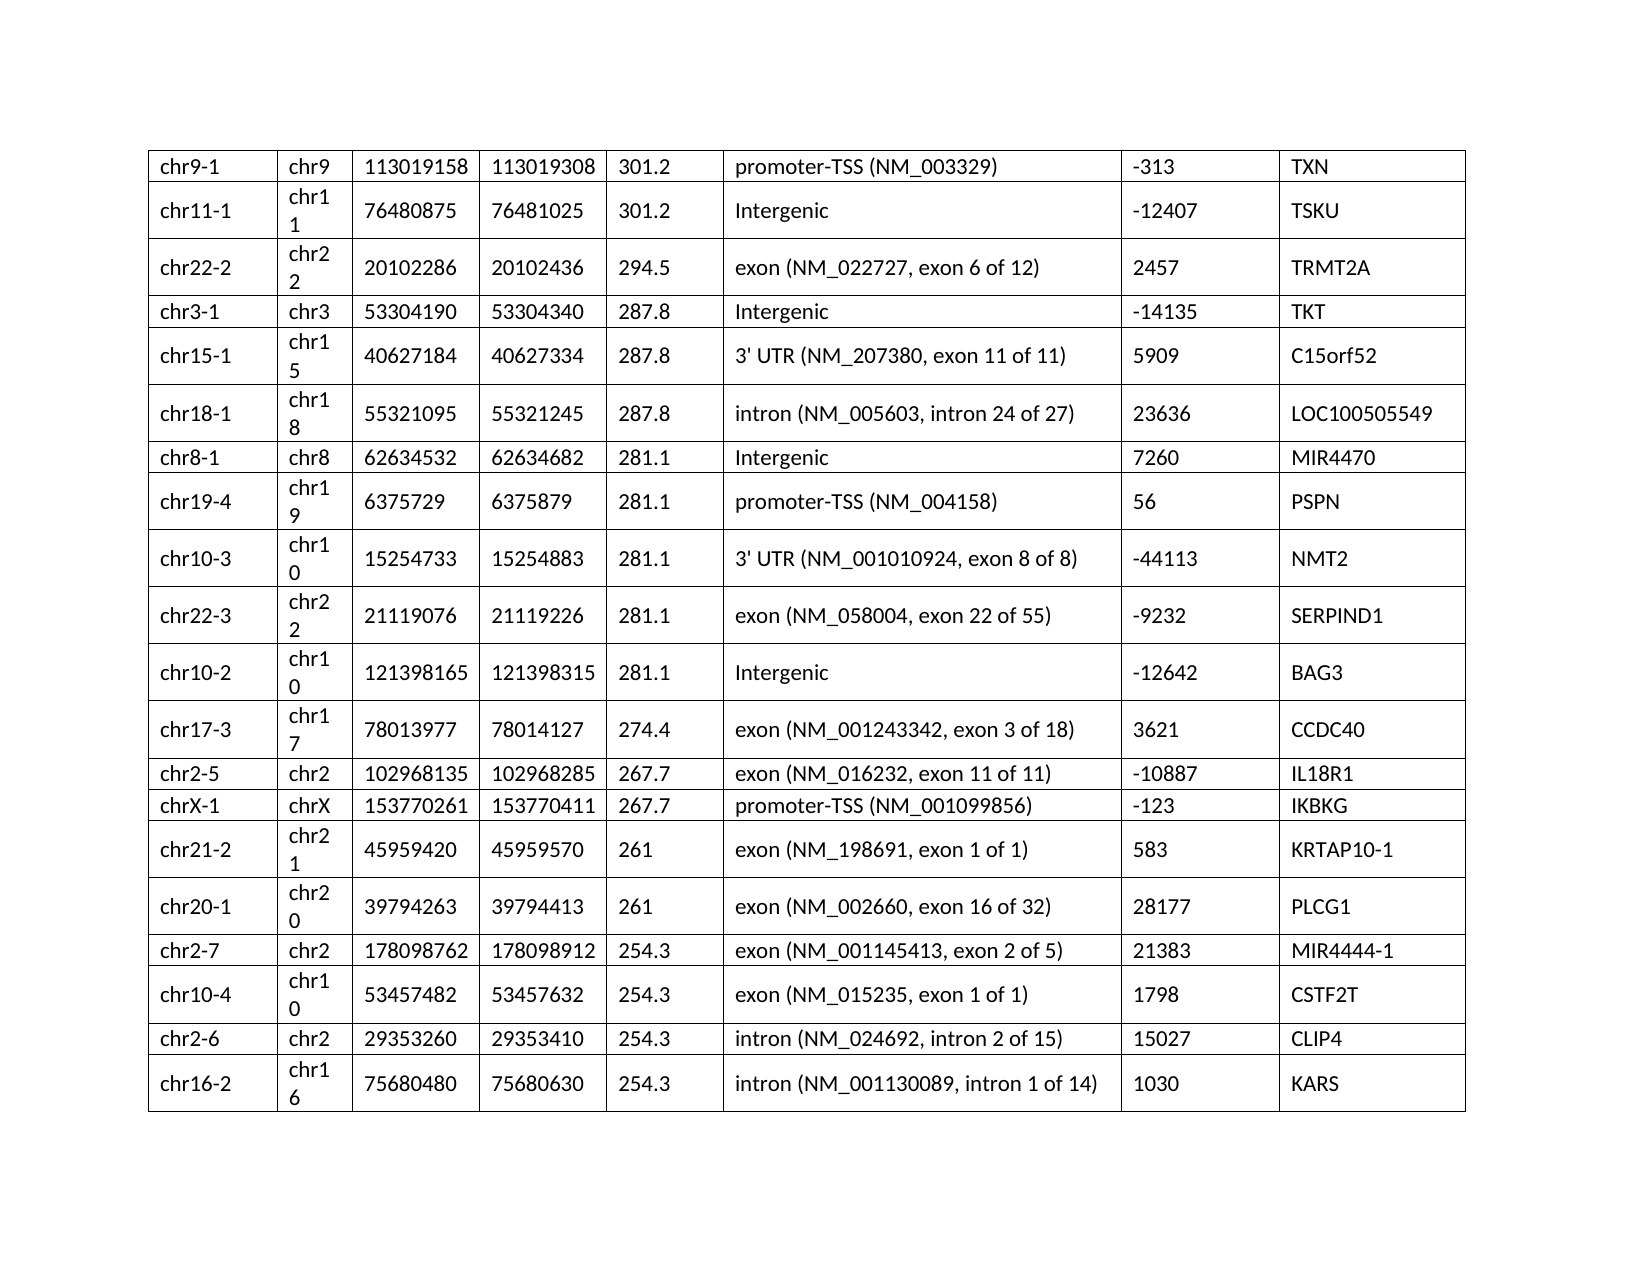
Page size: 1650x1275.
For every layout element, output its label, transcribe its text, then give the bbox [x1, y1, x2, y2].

table_cell 21119226 [480, 587, 606, 643]
table_cell chr10 [278, 644, 352, 700]
table_cell chr18 [278, 385, 352, 441]
table_cell 3' UTR (NM_207380, exon 11 of 11) [724, 328, 1121, 384]
table_cell chr20-1 [149, 878, 277, 934]
table_cell chr3-1 [149, 296, 277, 327]
table_cell KRTAP10-1 [1280, 821, 1465, 877]
table_cell chr2-7 [149, 935, 277, 965]
table_cell chr21 [278, 821, 352, 877]
table_cell 15027 [1122, 1024, 1279, 1054]
table_cell promoter-TSS (NM_004158) [724, 473, 1121, 529]
table_cell chr22 [278, 587, 352, 643]
table_cell chr10-3 [149, 530, 277, 586]
table_cell 153770261 [353, 790, 479, 820]
table_cell chr17 [278, 701, 352, 757]
table_cell intron (NM_001130089, intron 1 of 14) [724, 1055, 1121, 1111]
table_cell chr15-1 [149, 328, 277, 384]
table_cell chr2 [278, 935, 352, 965]
table_cell 53457482 [353, 966, 479, 1022]
table_cell 28177 [1122, 878, 1279, 934]
table_cell chr21-2 [149, 821, 277, 877]
table_cell 281.1 [607, 473, 723, 529]
table_cell exon (NM_002660, exon 16 of 32) [724, 878, 1121, 934]
table_cell chr22-2 [149, 239, 277, 295]
table_cell MIR4470 [1280, 442, 1465, 472]
table_cell 1030 [1122, 1055, 1279, 1111]
table_cell chr20 [278, 878, 352, 934]
table_cell LOC100505549 [1280, 385, 1465, 441]
table_cell 62634682 [480, 442, 606, 472]
table_cell 40627334 [480, 328, 606, 384]
table_cell 20102436 [480, 239, 606, 295]
table_cell -44113 [1122, 530, 1279, 586]
table_cell 6375879 [480, 473, 606, 529]
table_cell 55321245 [480, 385, 606, 441]
table_cell 23636 [1122, 385, 1279, 441]
table_cell chr3 [278, 296, 352, 327]
table_cell 39794263 [353, 878, 479, 934]
table_cell 121398315 [480, 644, 606, 700]
table_cell 301.2 [607, 151, 723, 181]
table_cell chr15 [278, 328, 352, 384]
table_cell -14135 [1122, 296, 1279, 327]
table_cell Intergenic [724, 644, 1121, 700]
table_cell 281.1 [607, 587, 723, 643]
table_cell 281.1 [607, 442, 723, 472]
table_cell 21119076 [353, 587, 479, 643]
table_cell 76480875 [353, 182, 479, 238]
table_cell IKBKG [1280, 790, 1465, 820]
table_cell exon (NM_198691, exon 1 of 1) [724, 821, 1121, 877]
table_cell -313 [1122, 151, 1279, 181]
table_cell 5909 [1122, 328, 1279, 384]
table_cell 287.8 [607, 385, 723, 441]
table_cell 20102286 [353, 239, 479, 295]
table_cell 301.2 [607, 182, 723, 238]
table_cell 267.7 [607, 759, 723, 789]
table_cell chr16 [278, 1055, 352, 1111]
table_cell chr10-2 [149, 644, 277, 700]
table_cell chr11 [278, 182, 352, 238]
table_cell chr9 [278, 151, 352, 181]
table_cell 29353410 [480, 1024, 606, 1054]
table_cell SERPIND1 [1280, 587, 1465, 643]
table_cell promoter-TSS (NM_003329) [724, 151, 1121, 181]
table_cell 254.3 [607, 1055, 723, 1111]
table_cell MIR4444-1 [1280, 935, 1465, 965]
table_cell 75680630 [480, 1055, 606, 1111]
table_cell 281.1 [607, 644, 723, 700]
table_cell -10887 [1122, 759, 1279, 789]
table_cell 39794413 [480, 878, 606, 934]
table_cell 294.5 [607, 239, 723, 295]
table_cell -9232 [1122, 587, 1279, 643]
table_cell IL18R1 [1280, 759, 1465, 789]
table_cell 267.7 [607, 790, 723, 820]
table_cell 261 [607, 878, 723, 934]
table_cell 102968285 [480, 759, 606, 789]
table_cell chr2-5 [149, 759, 277, 789]
table_cell chr10-4 [149, 966, 277, 1022]
table_cell 178098912 [480, 935, 606, 965]
table_cell exon (NM_022727, exon 6 of 12) [724, 239, 1121, 295]
table_cell 102968135 [353, 759, 479, 789]
table_cell chr22-3 [149, 587, 277, 643]
table_cell CCDC40 [1280, 701, 1465, 757]
table_cell 583 [1122, 821, 1279, 877]
table_cell chr2-6 [149, 1024, 277, 1054]
table_cell 53304340 [480, 296, 606, 327]
table_cell TXN [1280, 151, 1465, 181]
table_cell CSTF2T [1280, 966, 1465, 1022]
table_cell PLCG1 [1280, 878, 1465, 934]
table_cell 287.8 [607, 296, 723, 327]
table_cell 281.1 [607, 530, 723, 586]
table_cell chrX [278, 790, 352, 820]
table_cell 254.3 [607, 1024, 723, 1054]
table_cell 2457 [1122, 239, 1279, 295]
table_cell 3' UTR (NM_001010924, exon 8 of 8) [724, 530, 1121, 586]
table_cell C15orf52 [1280, 328, 1465, 384]
table_cell chr2 [278, 1024, 352, 1054]
table_cell chr19-4 [149, 473, 277, 529]
table_cell chr10 [278, 530, 352, 586]
table_cell 274.4 [607, 701, 723, 757]
table_cell 76481025 [480, 182, 606, 238]
table_cell 254.3 [607, 935, 723, 965]
table_cell promoter-TSS (NM_001099856) [724, 790, 1121, 820]
table_cell -123 [1122, 790, 1279, 820]
table_cell 78014127 [480, 701, 606, 757]
table_cell 75680480 [353, 1055, 479, 1111]
table_cell TSKU [1280, 182, 1465, 238]
table_cell chr16-2 [149, 1055, 277, 1111]
table_cell 254.3 [607, 966, 723, 1022]
table_cell chr2 [278, 759, 352, 789]
table_cell 53457632 [480, 966, 606, 1022]
table_cell exon (NM_001243342, exon 3 of 18) [724, 701, 1121, 757]
table_cell chr11-1 [149, 182, 277, 238]
table_cell Intergenic [724, 442, 1121, 472]
table_cell intron (NM_024692, intron 2 of 15) [724, 1024, 1121, 1054]
table_cell 56 [1122, 473, 1279, 529]
table_cell chr18-1 [149, 385, 277, 441]
table_cell 21383 [1122, 935, 1279, 965]
table_cell chrX-1 [149, 790, 277, 820]
table_cell 261 [607, 821, 723, 877]
table_cell Intergenic [724, 296, 1121, 327]
table_cell chr19 [278, 473, 352, 529]
table_cell 29353260 [353, 1024, 479, 1054]
table_cell 45959420 [353, 821, 479, 877]
table_cell 78013977 [353, 701, 479, 757]
table_cell TRMT2A [1280, 239, 1465, 295]
table_cell 6375729 [353, 473, 479, 529]
table_cell 15254733 [353, 530, 479, 586]
table_cell intron (NM_005603, intron 24 of 27) [724, 385, 1121, 441]
table_cell 53304190 [353, 296, 479, 327]
table_cell -12407 [1122, 182, 1279, 238]
table_cell chr9-1 [149, 151, 277, 181]
table_cell 55321095 [353, 385, 479, 441]
table_cell 178098762 [353, 935, 479, 965]
table_cell chr10 [278, 966, 352, 1022]
table_cell 3621 [1122, 701, 1279, 757]
table_cell 287.8 [607, 328, 723, 384]
table_cell chr8 [278, 442, 352, 472]
table_cell 7260 [1122, 442, 1279, 472]
table_cell 15254883 [480, 530, 606, 586]
table_cell chr17-3 [149, 701, 277, 757]
table_cell chr22 [278, 239, 352, 295]
table_cell KARS [1280, 1055, 1465, 1111]
table_cell -12642 [1122, 644, 1279, 700]
table_cell 153770411 [480, 790, 606, 820]
table_cell exon (NM_058004, exon 22 of 55) [724, 587, 1121, 643]
table_cell 121398165 [353, 644, 479, 700]
table_cell exon (NM_015235, exon 1 of 1) [724, 966, 1121, 1022]
table_cell exon (NM_001145413, exon 2 of 5) [724, 935, 1121, 965]
table_cell CLIP4 [1280, 1024, 1465, 1054]
table_cell 62634532 [353, 442, 479, 472]
table_cell exon (NM_016232, exon 11 of 11) [724, 759, 1121, 789]
table_cell PSPN [1280, 473, 1465, 529]
table_cell 113019308 [480, 151, 606, 181]
table_cell NMT2 [1280, 530, 1465, 586]
table_cell TKT [1280, 296, 1465, 327]
table_cell 45959570 [480, 821, 606, 877]
table_cell Intergenic [724, 182, 1121, 238]
table_cell 40627184 [353, 328, 479, 384]
table_cell chr8-1 [149, 442, 277, 472]
table_cell 113019158 [353, 151, 479, 181]
table_cell BAG3 [1280, 644, 1465, 700]
table_cell 1798 [1122, 966, 1279, 1022]
